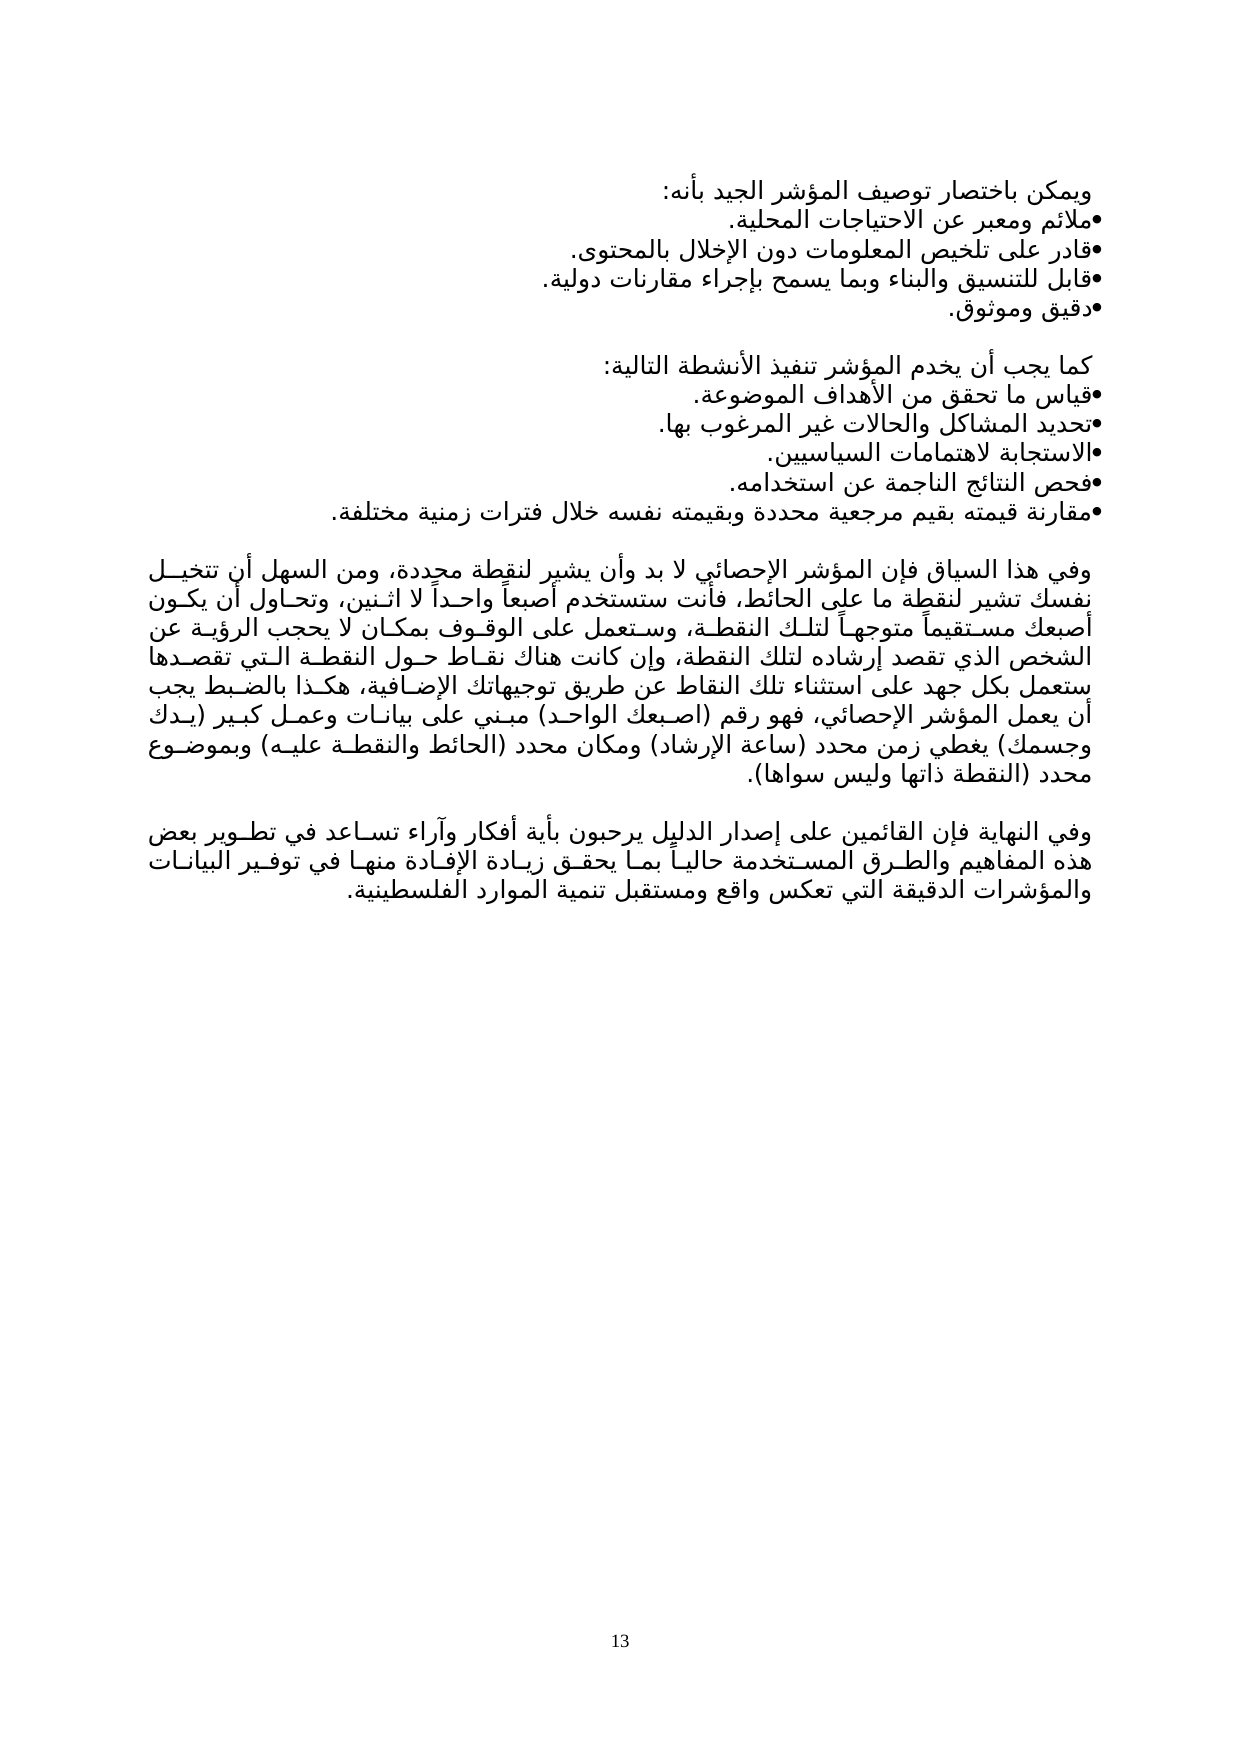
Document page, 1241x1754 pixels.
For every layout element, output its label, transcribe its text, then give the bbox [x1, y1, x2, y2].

list دقيق وموثوق. [148, 293, 1093, 322]
text وفي هذا السياق فإن المؤشر الإحصائي لا بد وأن يشير لنقطة محددة، ومن السهل أن تتخيل نفسك تشير لنقطة ما على الحائط، فأنت ستستخدم أصبعاً واحداً لا اثنين، وتحاول أن يكون أصبعك مستقيماً متوجهاً لتلك النقطة، وستعمل على الوقوف بمكان لا يحجب الرؤية عن الشخص الذي تقصد إرشاده لتلك النقطة، وإن كانت هناك نقاط حول النقطة التي تقصدها ستعمل بكل جهد على استثناء تلك النقاط عن طريق توجيهاتك الإضافية، هكذا بالضبط يجب أن يعمل المؤشر الإحصائي، فهو رقم (اصبعك الواحد) مبني على بيانات وعمل كبير (يدك وجسمك) يغطي زمن محدد (ساعة الإرشاد) ومكان محدد (الحائط والنقطة عليه) وبموضوع محدد (النقطة ذاتها وليس سواها). [148, 555, 1092, 788]
list قابل للتنسيق والبناء وبما يسمح بإجراء مقارنات دولية. [148, 264, 1093, 293]
list فحص النتائج الناجمة عن استخدامه. [148, 468, 1093, 497]
list مقارنة قيمته بقيم مرجعية محددة وبقيمته نفسه خلال فترات زمنية مختلفة. [148, 497, 1093, 526]
text ويمكن باختصار توصيف المؤشر الجيد بأنه: [148, 176, 1092, 206]
list تحديد المشاكل والحالات غير المرغوب بها. [148, 409, 1093, 438]
list ملائم ومعبر عن الاحتياجات المحلية. [148, 206, 1093, 235]
list قياس ما تحقق من الأهداف الموضوعة. [148, 380, 1093, 409]
text وفي النهاية فإن القائمين على إصدار الدليل يرحبون بأية أفكار وآراء تساعد في تطوير بعض هذه المفاهيم والطرق المستخدمة حالياً بما يحقق زيادة الإفادة منها في توفير البيانات والمؤشرات الدقيقة التي تعكس واقع ومستقبل تنمية الموارد الفلسطينية. [148, 817, 1092, 904]
text كما يجب أن يخدم المؤشر تنفيذ الأنشطة التالية: [148, 351, 1092, 380]
list الاستجابة لاهتمامات السياسيين. [148, 438, 1093, 468]
list قادر على تلخيص المعلومات دون الإخلال بالمحتوى. [148, 235, 1093, 264]
